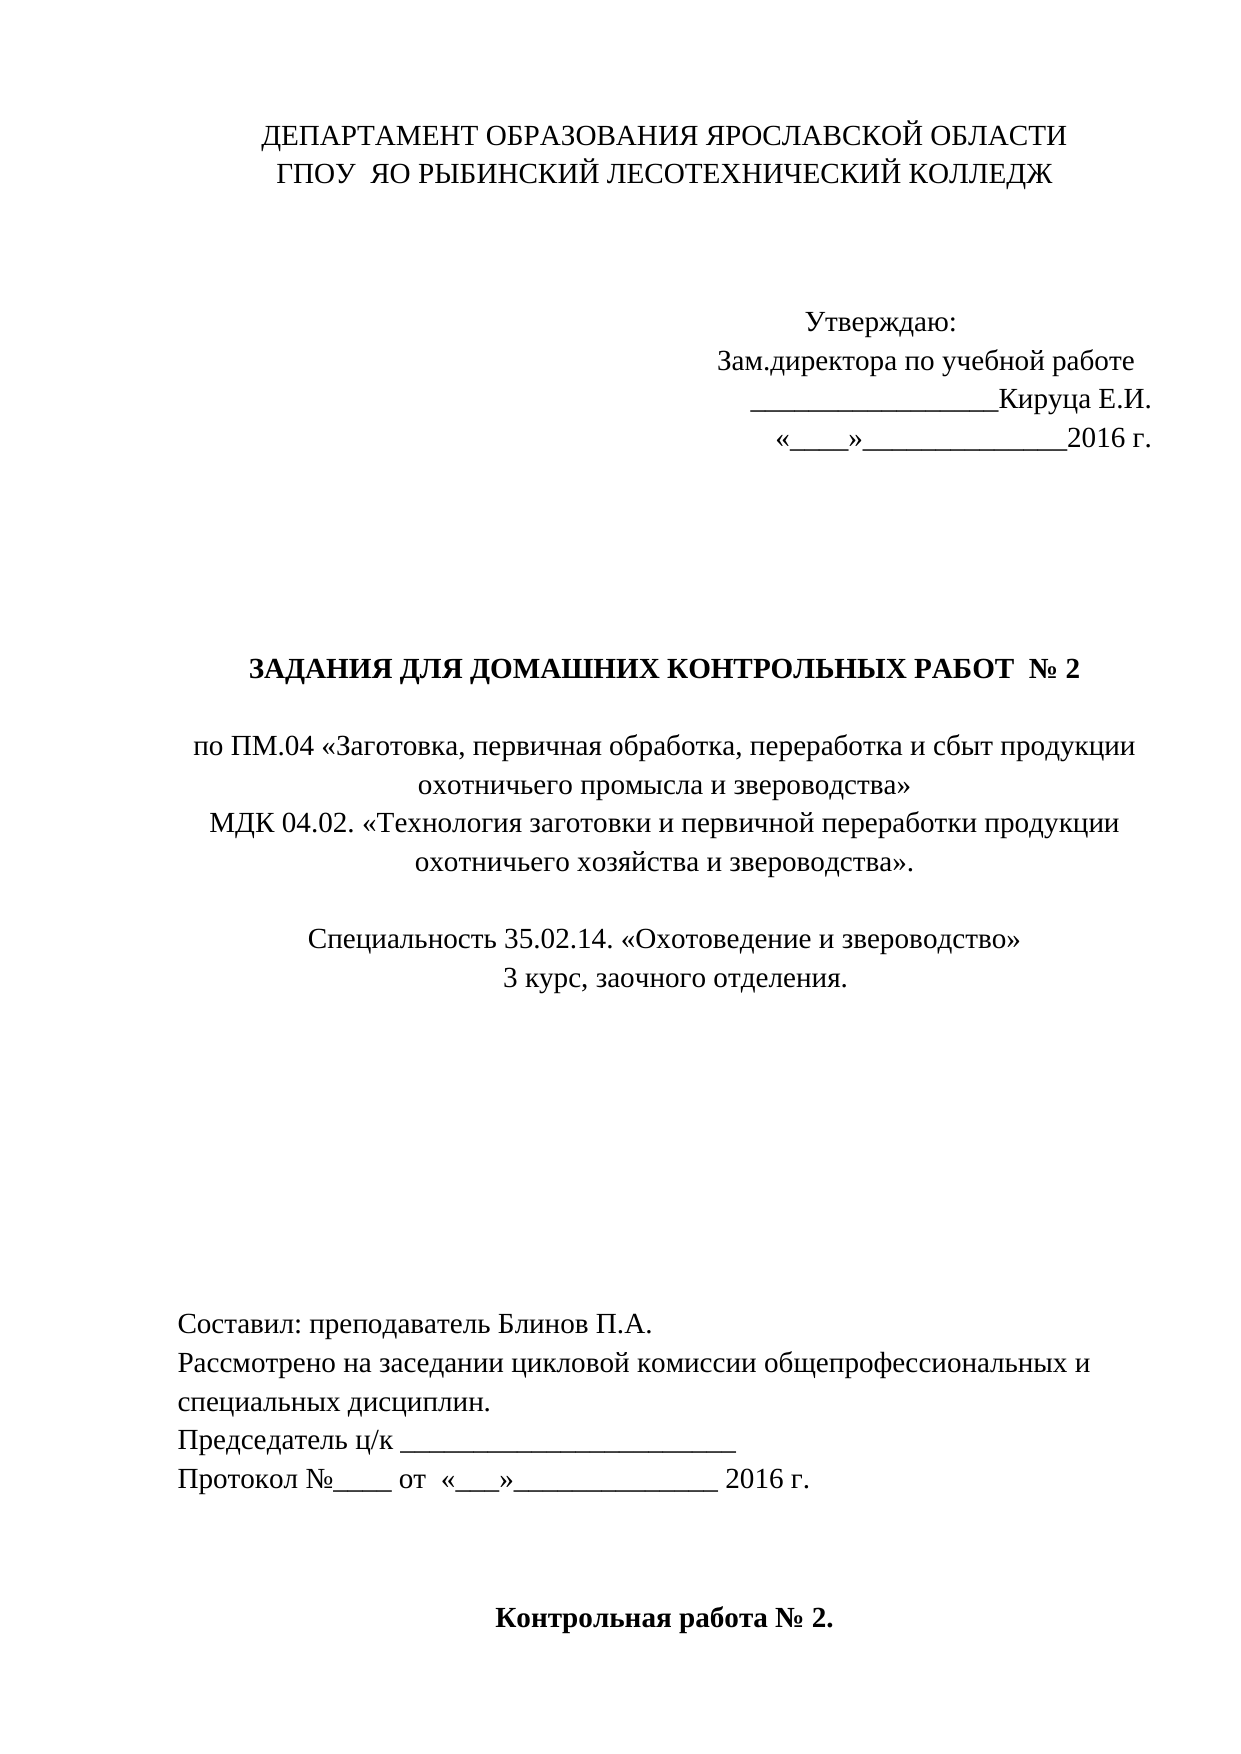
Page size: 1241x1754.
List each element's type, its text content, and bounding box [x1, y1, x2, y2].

text Составил: преподаватель Блинов П.А. [177, 1307, 1152, 1340]
text Утверждаю: [177, 304, 1152, 338]
text Протокол №____ от «___»______________ 2016 г. [177, 1461, 1152, 1494]
text ЗАДАНИЯ ДЛЯ ДОМАШНИХ КОНТРОЛЬНЫХ РАБОТ № 2 [177, 651, 1152, 685]
text Контрольная работа № 2. [177, 1600, 1152, 1633]
text по ПМ.04 «Заготовка, первичная обработка, переработка и сбыт продукции охотничьего промысла и звероводства» [177, 728, 1152, 801]
text Специальность 35.02.14. «Охотоведение и звероводство» [177, 921, 1152, 955]
text Зам.директора по учебной работе [177, 343, 1152, 377]
text Председатель ц/к _______________________ [177, 1422, 1152, 1456]
text Рассмотрено на заседании цикловой комиссии общепрофессиональных и специальных дисциплин. [177, 1345, 1152, 1417]
text МДК 04.02. «Технология заготовки и первичной переработки продукции охотничьего хозяйства и звероводства». [177, 806, 1152, 878]
text ГПОУ ЯО РЫБИНСКИЙ ЛЕСОТЕХНИЧЕСКИЙ КОЛЛЕДЖ [177, 157, 1152, 190]
text _________________Кируца Е.И. «____»______________2016 г. [177, 382, 1152, 454]
text ДЕПАРТАМЕНТ ОБРАЗОВАНИЯ ЯРОСЛАВСКОЙ ОБЛАСТИ [177, 118, 1152, 152]
text 3 курс, заочного отделения. [177, 960, 1152, 993]
